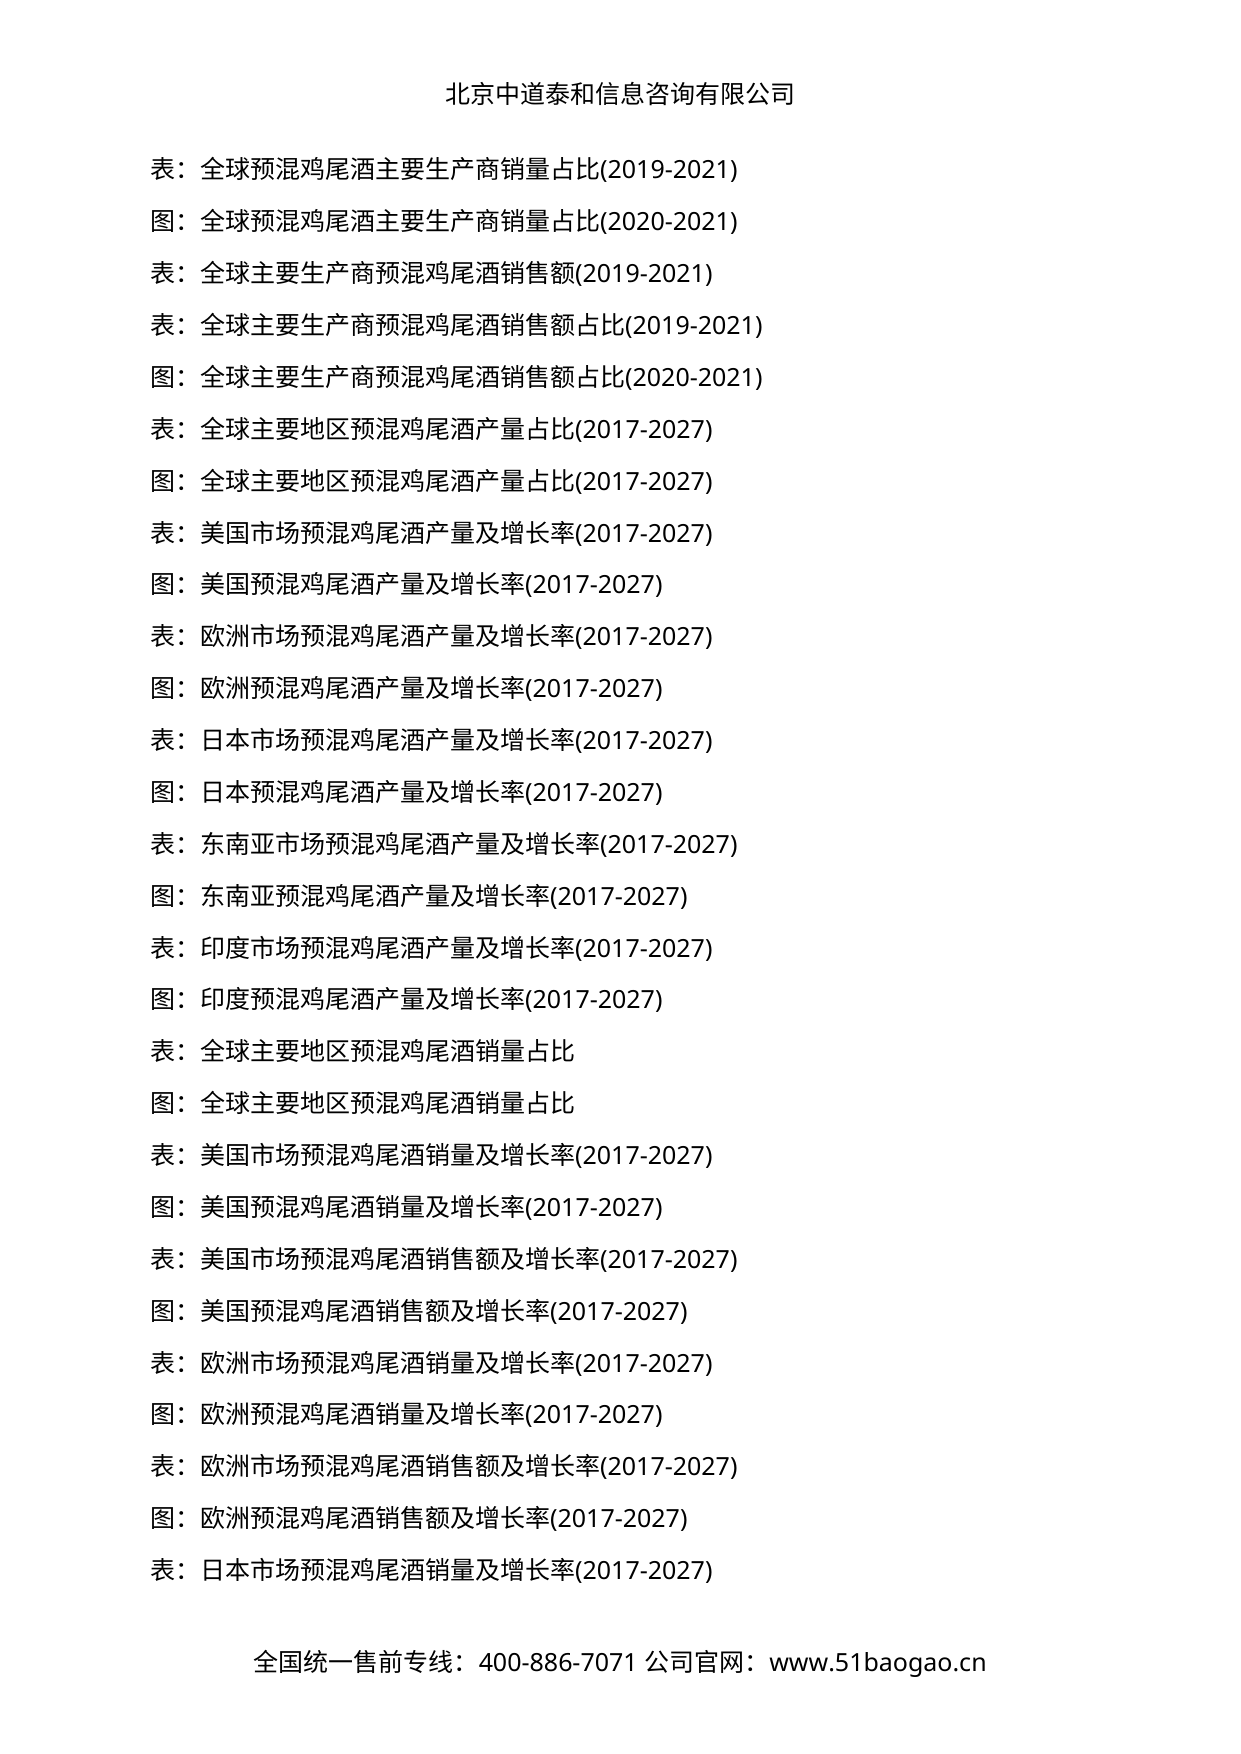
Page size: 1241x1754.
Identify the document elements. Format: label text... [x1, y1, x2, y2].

text 图：东南亚预混鸡尾酒产量及增长率(2017-2027) [150, 876, 1090, 912]
text 图：美国预混鸡尾酒销售额及增长率(2017-2027) [150, 1291, 1090, 1327]
text 表：东南亚市场预混鸡尾酒产量及增长率(2017-2027) [150, 824, 1090, 861]
text 表：美国市场预混鸡尾酒销售额及增长率(2017-2027) [150, 1239, 1090, 1276]
text 图：美国预混鸡尾酒销量及增长率(2017-2027) [150, 1187, 1090, 1224]
text 表：欧洲市场预混鸡尾酒销量及增长率(2017-2027) [150, 1343, 1090, 1379]
text 表：全球主要地区预混鸡尾酒销量占比 [150, 1032, 1090, 1068]
text 表：全球主要生产商预混鸡尾酒销售额(2019-2021) [150, 254, 1090, 290]
text 表：全球主要地区预混鸡尾酒产量占比(2017-2027) [150, 409, 1090, 446]
text 图：日本预混鸡尾酒产量及增长率(2017-2027) [150, 772, 1090, 809]
text 表：美国市场预混鸡尾酒产量及增长率(2017-2027) [150, 513, 1090, 549]
text 图：全球主要地区预混鸡尾酒产量占比(2017-2027) [150, 461, 1090, 497]
text 表：欧洲市场预混鸡尾酒销售额及增长率(2017-2027) [150, 1447, 1090, 1483]
text 图：全球主要地区预混鸡尾酒销量占比 [150, 1084, 1090, 1120]
text 图：欧洲预混鸡尾酒销量及增长率(2017-2027) [150, 1395, 1090, 1431]
text 图：印度预混鸡尾酒产量及增长率(2017-2027) [150, 980, 1090, 1016]
text 图：全球预混鸡尾酒主要生产商销量占比(2020-2021) [150, 202, 1090, 238]
text 图：全球主要生产商预混鸡尾酒销售额占比(2020-2021) [150, 357, 1090, 394]
text 表：日本市场预混鸡尾酒产量及增长率(2017-2027) [150, 721, 1090, 757]
text 表：欧洲市场预混鸡尾酒产量及增长率(2017-2027) [150, 617, 1090, 653]
text 图：欧洲预混鸡尾酒销售额及增长率(2017-2027) [150, 1499, 1090, 1535]
text 表：全球预混鸡尾酒主要生产商销量占比(2019-2021) [150, 150, 1090, 186]
text 表：印度市场预混鸡尾酒产量及增长率(2017-2027) [150, 928, 1090, 964]
text 表：美国市场预混鸡尾酒销量及增长率(2017-2027) [150, 1136, 1090, 1172]
text 表：日本市场预混鸡尾酒销量及增长率(2017-2027) [150, 1551, 1090, 1587]
text 图：美国预混鸡尾酒产量及增长率(2017-2027) [150, 565, 1090, 601]
text 表：全球主要生产商预混鸡尾酒销售额占比(2019-2021) [150, 306, 1090, 342]
text 图：欧洲预混鸡尾酒产量及增长率(2017-2027) [150, 669, 1090, 705]
